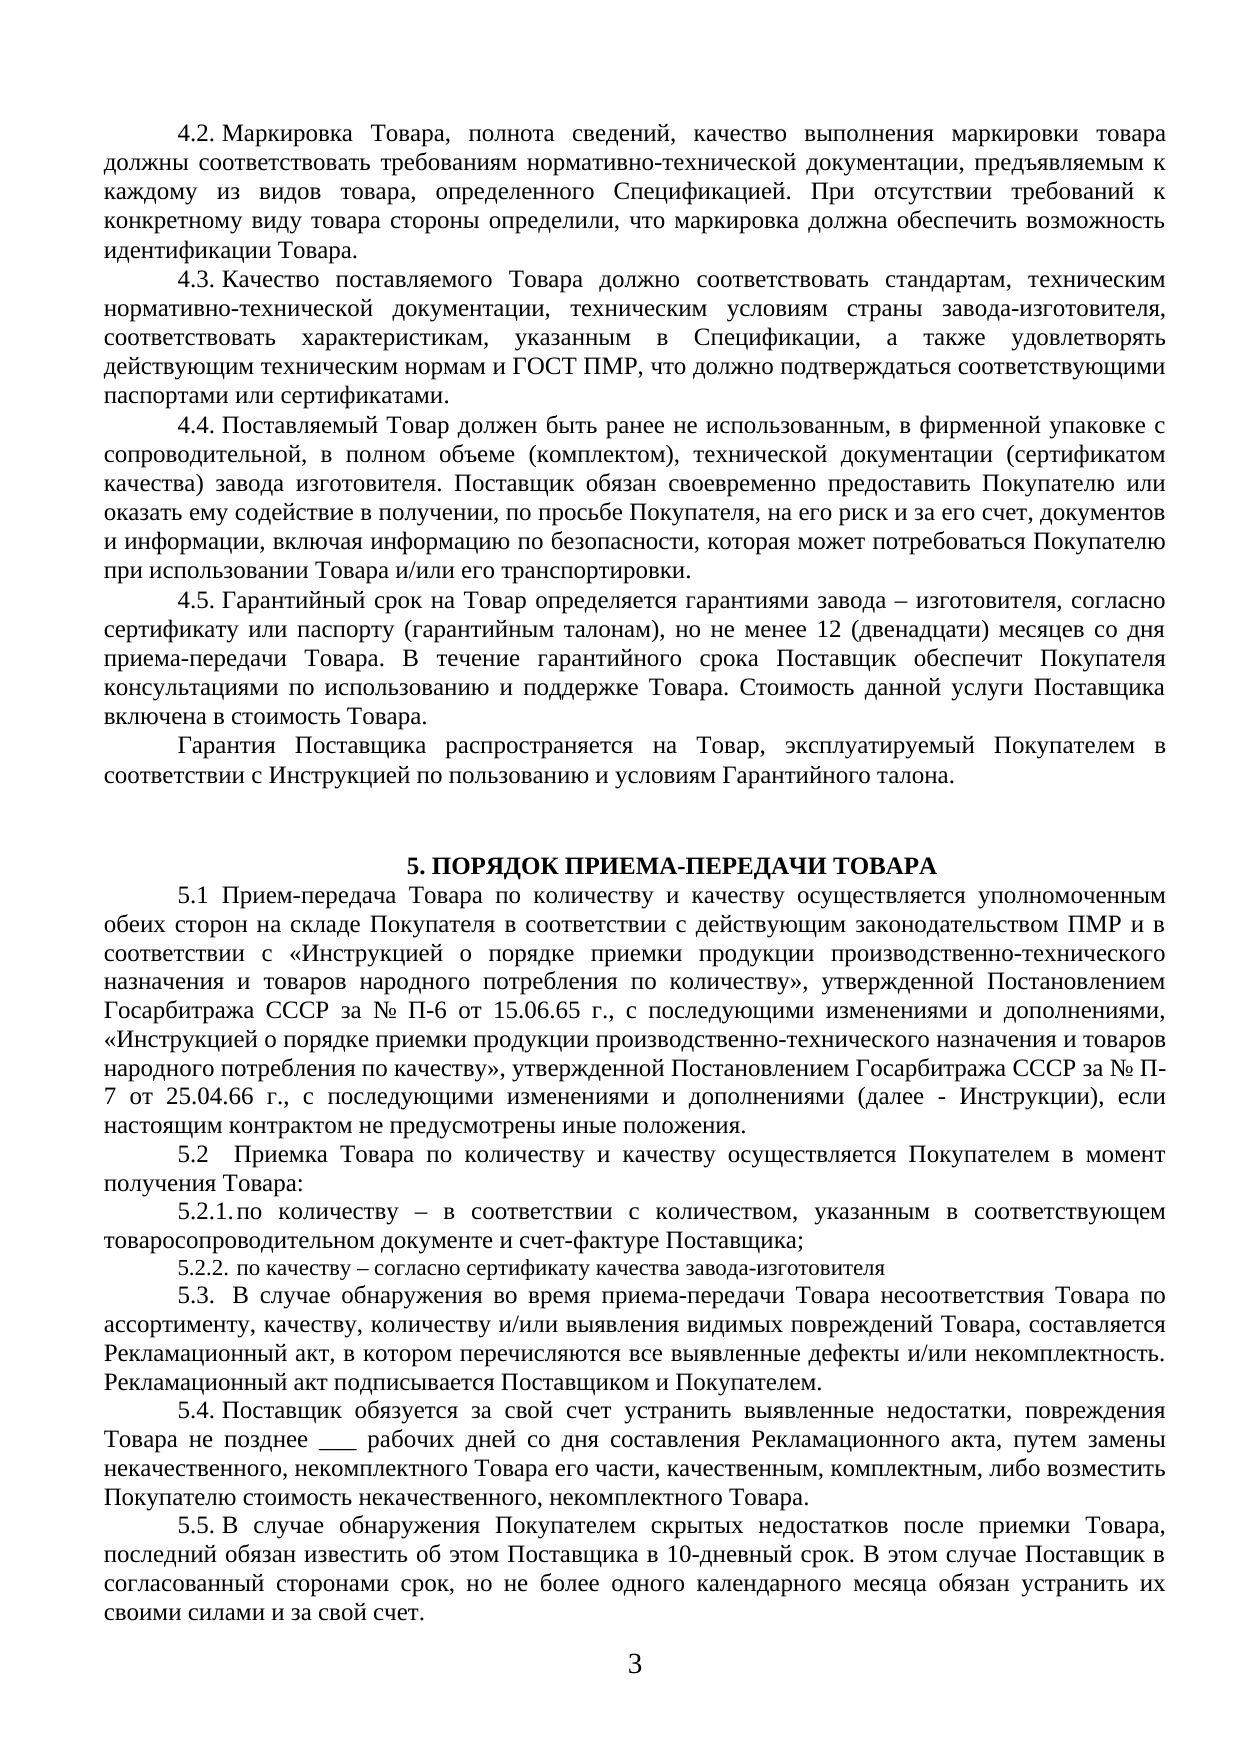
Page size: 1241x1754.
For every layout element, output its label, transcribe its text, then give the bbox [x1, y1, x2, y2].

text 5. ПОРЯДОК ПРИЕМА-ПЕРЕДАЧИ ТОВАРА [103, 851, 1167, 880]
list В случае обнаружения Покупателем скрытых недостатков после приемки Товара, последний обязан известить об этом Поставщика в 10-дневный срок. В этом случае Поставщик в согласованный сторонами срок, но не более одного календарного месяца обязан устранить их своими силами и за свой счет. [103, 1510, 1167, 1625]
text Гарантия Поставщика распространяется на Товар, эксплуатируемый Покупателем в соответствии с Инструкцией по пользованию и условиям Гарантийного талона. [103, 731, 1167, 789]
list Гарантийный срок на Товар определяется гарантиями завода – изготовителя, согласно сертификату или паспорту (гарантийным талонам), но не менее 12 (двенадцати) месяцев со дня приема-передачи Товара. В течение гарантийного срока Поставщик обеспечит Покупателя консультациями по использованию и поддержке Товара. Стоимость данной услуги Поставщика включена в стоимость Товара. [103, 585, 1167, 731]
list Качество поставляемого Товара должно соответствовать стандартам, техническим нормативно-технической документации, техническим условиям страны завода-изготовителя, соответствовать характеристикам, указанным в Спецификации, а также удовлетворять действующим техническим нормам и ГОСТ ПМР, что должно подтверждаться соответствующими паспортами или сертификатами. [103, 264, 1167, 410]
list Поставщик обязуется за свой счет устранить выявленные недостатки, повреждения Товара не позднее ___ рабочих дней со дня составления Рекламационного акта, путем замены некачественного, некомплектного Товара его части, качественным, комплектным, либо возместить Покупателю стоимость некачественного, некомплектного Товара. [103, 1395, 1167, 1510]
list Приемка Товара по количеству и качеству осуществляется Покупателем в момент получения Товара: [103, 1139, 1167, 1196]
list по качеству – согласно сертификату качества завода-изготовителя [103, 1254, 1167, 1280]
list по количеству – в соответствии с количеством, указанным в соответствующем товаросопроводительном документе и счет-фактуре Поставщика; [103, 1196, 1167, 1254]
list Поставляемый Товар должен быть ранее не использованным, в фирменной упаковке с сопроводительной, в полном объеме (комплектом), технической документации (сертификатом качества) завода изготовителя. Поставщик обязан своевременно предоставить Покупателю или оказать ему содействие в получении, по просьбе Покупателя, на его риск и за его счет, документов и информации, включая информацию по безопасности, которая может потребоваться Покупателю при использовании Товара и/или его транспортировки. [103, 410, 1167, 585]
list Прием-передача Товара по количеству и качеству осуществляется уполномоченным обеих сторон на складе Покупателя в соответствии с действующим законодательством ПМР и в соответствии с «Инструкцией о порядке приемки продукции производственно-технического назначения и товаров народного потребления по количеству», утвержденной Постановлением Госарбитража СССР за № П-6 от 15.06.65 г., с последующими изменениями и дополнениями, «Инструкцией о порядке приемки продукции производственно-технического назначения и товаров народного потребления по качеству», утвержденной Постановлением Госарбитража СССР за № П-7 от 25.04.66 г., с последующими изменениями и дополнениями (далее - Инструкции), если настоящим контрактом не предусмотрены иные положения. [103, 880, 1167, 1139]
list В случае обнаружения во время приема-передачи Товара несоответствия Товара по ассортименту, качеству, количеству и/или выявления видимых повреждений Товара, составляется Рекламационный акт, в котором перечисляются все выявленные дефекты и/или некомплектность. Рекламационный акт подписывается Поставщиком и Покупателем. [103, 1280, 1167, 1395]
list Маркировка Товара, полнота сведений, качество выполнения маркировки товара должны соответствовать требованиям нормативно-технической документации, предъявляемым к каждому из видов товара, определенного Спецификацией. При отсутствии требований к конкретному виду товара стороны определили, что маркировка должна обеспечить возможность идентификации Товара. [103, 118, 1167, 264]
